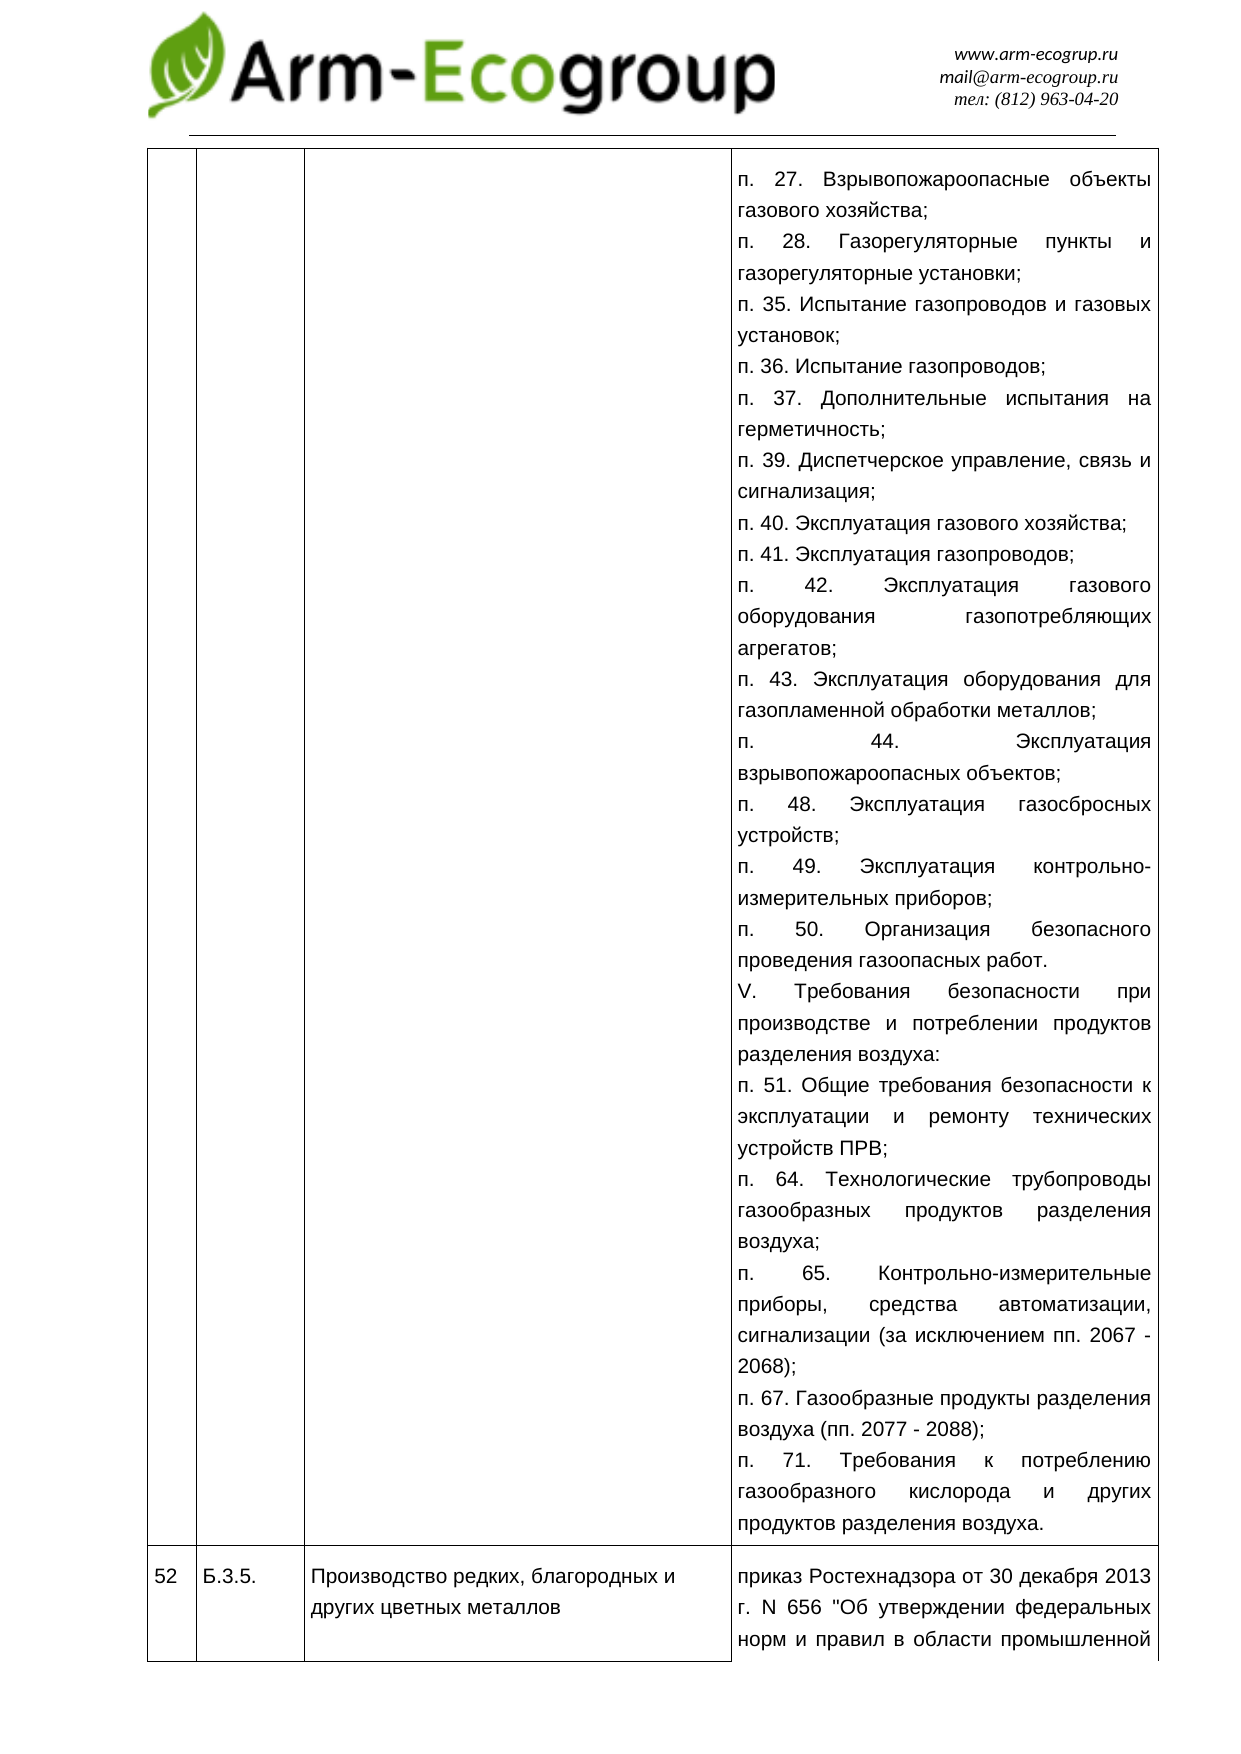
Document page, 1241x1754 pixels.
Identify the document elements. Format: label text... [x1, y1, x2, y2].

table_cell Б.3.5. [197, 1546, 304, 1661]
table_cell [732, 149, 1158, 1545]
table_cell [732, 1546, 1158, 1661]
picture [148, 5, 775, 127]
table_cell 52 [148, 1546, 196, 1661]
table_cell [305, 1546, 731, 1661]
